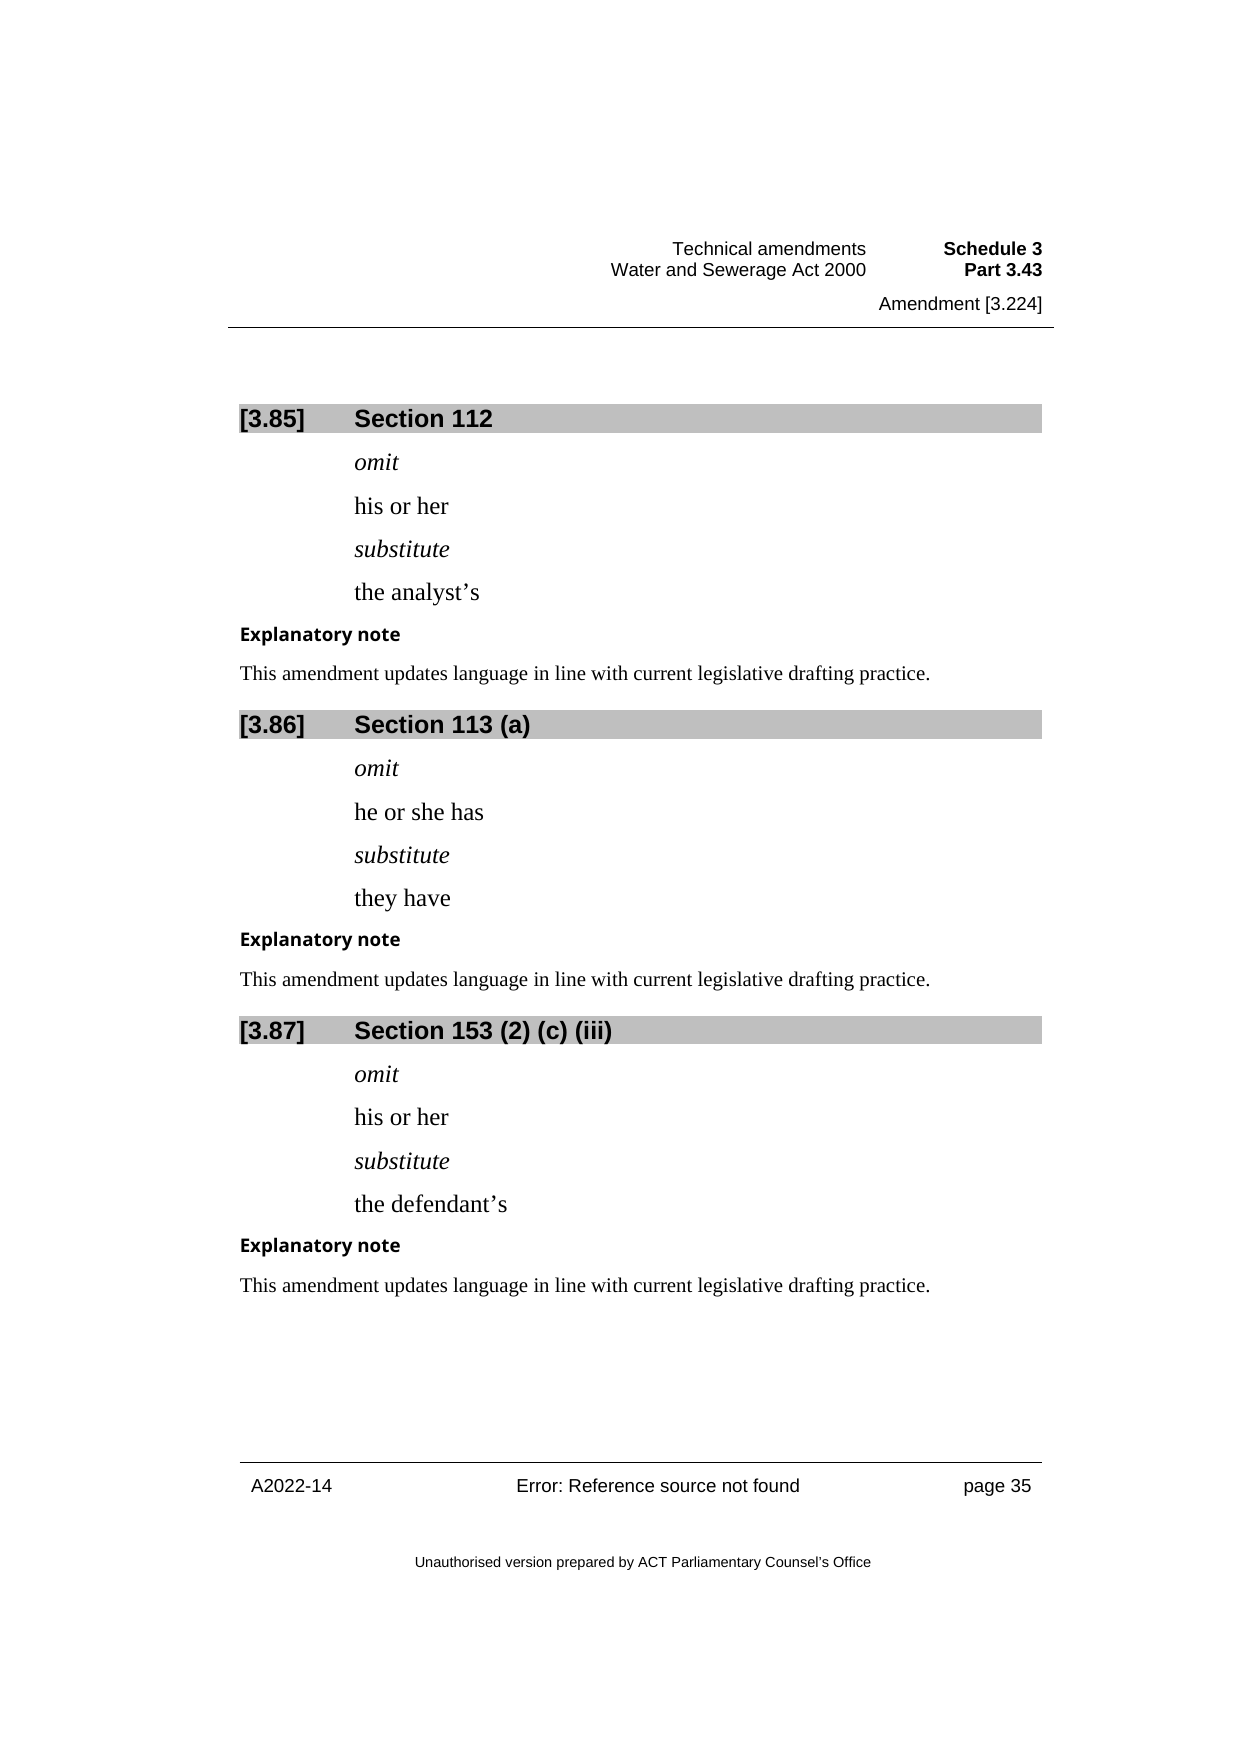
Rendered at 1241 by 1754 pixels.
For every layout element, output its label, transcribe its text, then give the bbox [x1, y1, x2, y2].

text the analyst’s [354, 577, 1042, 606]
text [3.85] Section 112 [239, 404, 1042, 433]
text the defendant’s [354, 1189, 1042, 1218]
subtitle Explanatory note [239, 621, 1042, 646]
text [3.87] Section 153 (2) (c) (iii) [239, 1016, 1042, 1044]
text omit [354, 447, 1042, 476]
text This amendment updates language in line with current legislative drafting practice. [239, 1273, 1042, 1297]
text his or her [354, 1102, 1042, 1131]
text substitute [354, 534, 1042, 563]
text omit [354, 1059, 1042, 1088]
text they have [354, 883, 1042, 912]
text omit [354, 753, 1042, 782]
text substitute [354, 840, 1042, 869]
text [3.86] Section 113 (a) [239, 710, 1042, 739]
text his or her [354, 491, 1042, 519]
subtitle Explanatory note [239, 1232, 1042, 1258]
text he or she has [354, 797, 1042, 825]
text This amendment updates language in line with current legislative drafting practice. [239, 661, 1042, 685]
text substitute [354, 1146, 1042, 1174]
text This amendment updates language in line with current legislative drafting practice. [239, 967, 1042, 991]
subtitle Explanatory note [239, 927, 1042, 952]
